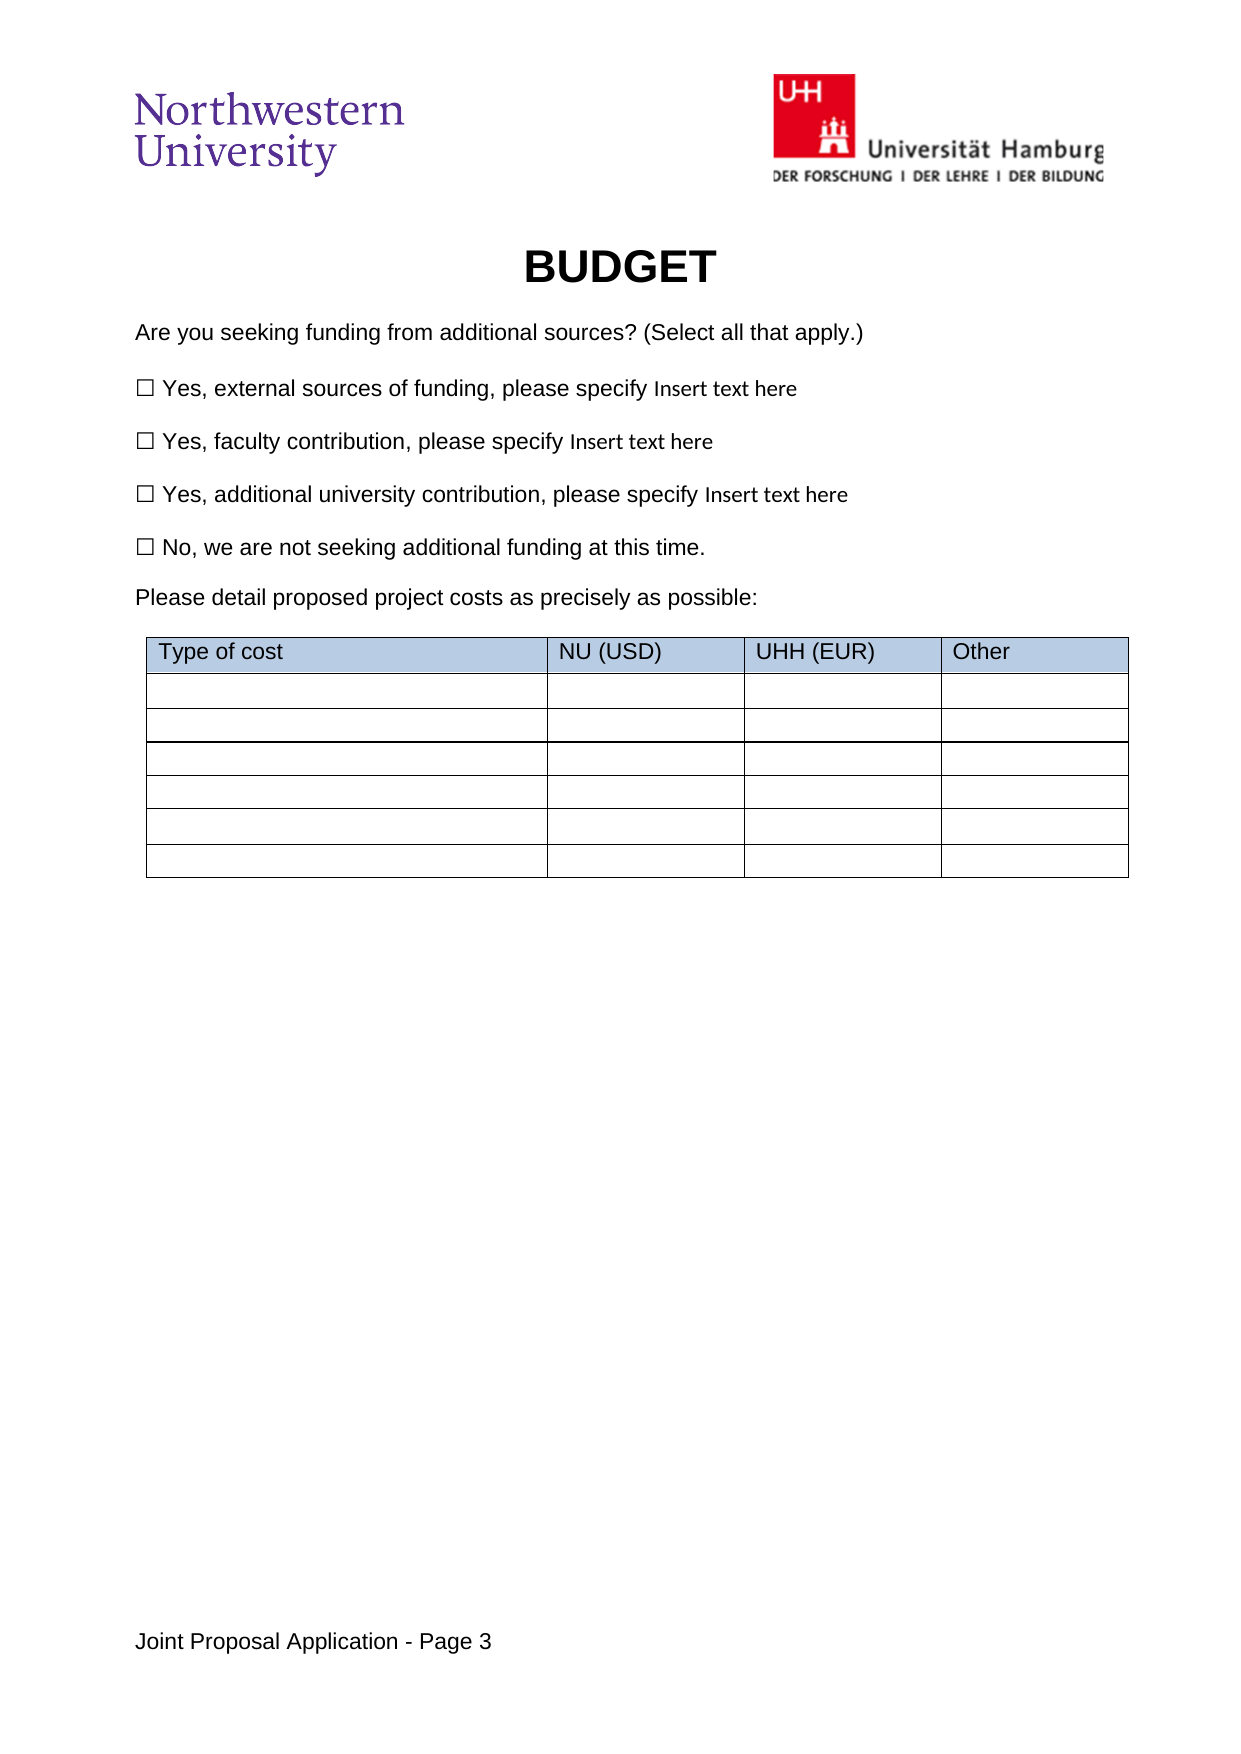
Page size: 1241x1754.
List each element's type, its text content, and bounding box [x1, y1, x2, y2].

table_cell [548, 845, 744, 877]
table_cell [745, 709, 941, 741]
table_cell [147, 709, 547, 741]
table_cell [942, 809, 1128, 843]
table_header Type of cost [147, 638, 547, 672]
table_cell [548, 743, 744, 774]
text No, we are not seeking additional funding at this time. [135, 531, 1105, 562]
table_cell [548, 776, 744, 808]
table_cell [147, 674, 547, 708]
text Yes, additional university contribution, please specify [135, 478, 1105, 509]
table_cell [942, 674, 1128, 708]
table_cell [147, 743, 547, 774]
table_cell [548, 674, 744, 708]
picture [134, 92, 405, 177]
table_cell [745, 743, 941, 774]
table_cell [942, 709, 1128, 741]
table_header UHH (EUR) [745, 638, 941, 672]
table_cell [147, 845, 547, 877]
table_cell [548, 709, 744, 741]
text Are you seeking funding from additional sources? (Select all that apply.) [135, 319, 1105, 345]
table_cell [745, 776, 941, 808]
table_header Other [942, 638, 1128, 672]
table_cell [745, 674, 941, 708]
list Please detail proposed project costs as precisely as possible: [135, 584, 1105, 611]
table_header NU (USD) [548, 638, 744, 672]
table_cell [942, 743, 1128, 774]
table_cell [745, 809, 941, 843]
table_cell [548, 809, 744, 843]
table_cell [942, 845, 1128, 877]
text Yes, external sources of funding, please specify [135, 372, 1105, 403]
text Yes, faculty contribution, please specify [135, 425, 1105, 456]
text BUDGET [135, 240, 1105, 293]
picture [772, 74, 1104, 181]
table_cell [942, 776, 1128, 808]
table_cell [147, 776, 547, 808]
table_cell [147, 809, 547, 843]
table_cell [745, 845, 941, 877]
